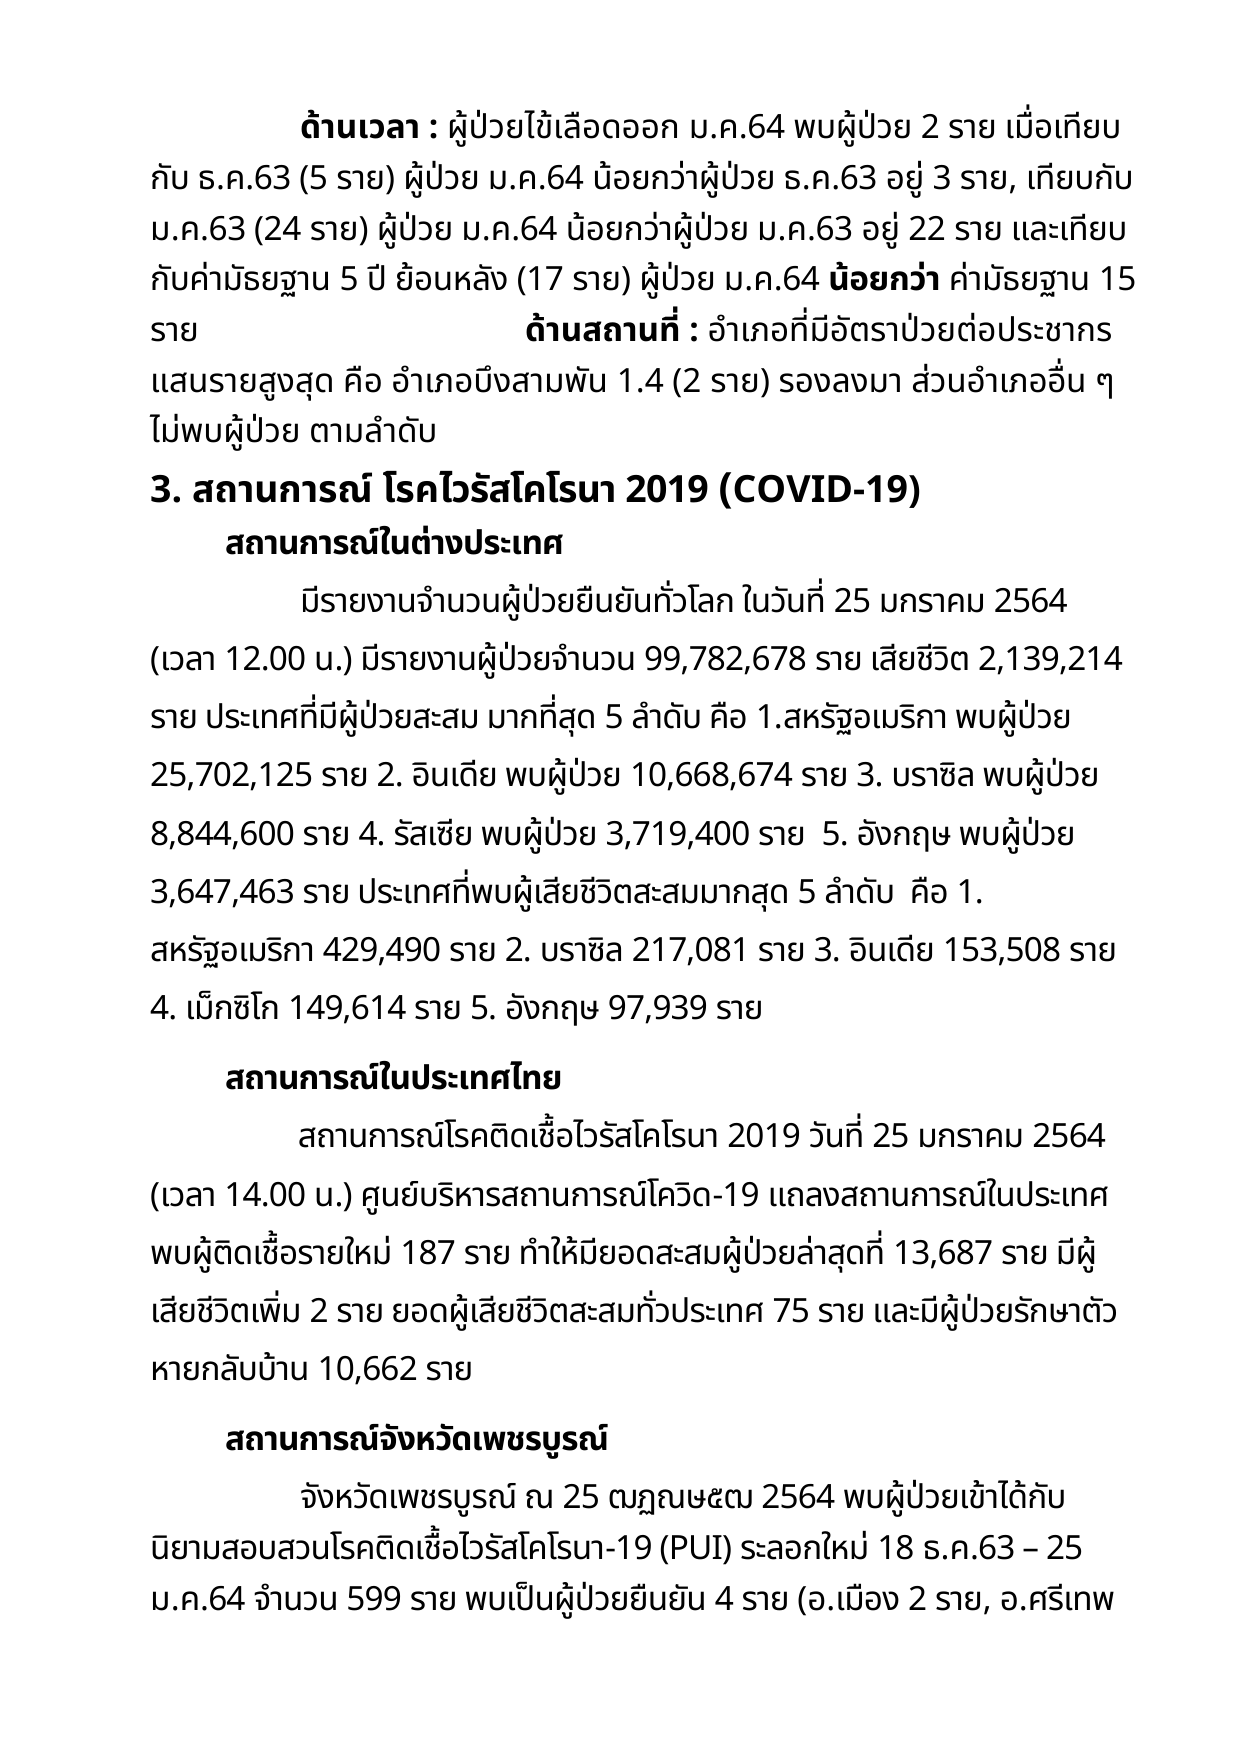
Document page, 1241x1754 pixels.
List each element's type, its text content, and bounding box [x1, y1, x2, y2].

text สถานการณ์จังหวัดเพชรบูรณ์ [150, 1415, 1137, 1466]
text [150, 1473, 1137, 1625]
text มีรายงานจำนวนผู้ป่วยยืนยันทั่วโลก ในวันที่ 25 มกราคม 2564 (เวลา 12.00 น.) มีรายงานผู้ป่วยจำนวน 99,782,678 ราย เสียชีวิต 2,139,214 ราย ประเทศที่มีผู้ป่วยสะสม มากที่สุด 5 ลำดับ คือ 1.สหรัฐอเมริกา พบผู้ป่วย 25,702,125 ราย 2. อินเดีย พบผู้ป่วย 10,668,674 ราย 3. บราซิล พบผู้ป่วย 8,844,600 ราย 4. รัสเซีย พบผู้ป่วย 3,719,400 ราย 5. อังกฤษ พบผู้ป่วย 3,647,463 ราย ประเทศที่พบผู้เสียชีวิตสะสมมากสุด 5 ลำดับ คือ 1. สหรัฐอเมริกา 429,490 ราย 2. บราซิล 217,081 ราย 3. อินเดีย 153,508 ราย 4. เม็กซิโก 149,614 ราย 5. อังกฤษ 97,939 ราย [150, 577, 1137, 1034]
text สถานการณ์ในต่างประเทศ [150, 519, 1137, 569]
text สถานการณ์ในประเทศไทย [150, 1054, 1137, 1105]
text ด้านเวลา : ผู้ป่วยไข้เลือดออก ม.ค.64 พบผู้ป่วย 2 ราย เมื่อเทียบกับ ธ.ค.63 (5 ราย) ผู้ป่วย ม.ค.64 น้อยกว่าผู้ป่วย ธ.ค.63 อยู่ 3 ราย, เทียบกับ ม.ค.63 (24 ราย) ผู้ป่วย ม.ค.64 น้อยกว่าผู้ป่วย ม.ค.63 อยู่ 22 ราย และเทียบกับค่ามัธยฐาน 5 ปี ย้อนหลัง (17 ราย) ผู้ป่วย ม.ค.64 น้อยกว่า ค่ามัธยฐาน 15 ราย ด้านสถานที่ : อำเภอที่มีอัตราป่วยต่อประชากรแสนรายสูงสุด คือ อำเภอบึงสามพัน 1.4 (2 ราย) รองลงมา ส่วนอำเภออื่น ๆ ไม่พบผู้ป่วย ตามลำดับ [150, 103, 1137, 457]
text 3. สถานการณ์ โรคไวรัสโคโรนา 2019 (COVID-19) [150, 457, 1137, 519]
text สถานการณ์โรคติดเชื้อไวรัสโคโรนา 2019 วันที่ 25 มกราคม 2564 (เวลา 14.00 น.) ศูนย์บริหารสถานการณ์โควิด-19 แถลงสถานการณ์ในประเทศ พบผู้ติดเชื้อรายใหม่ 187 ราย ทำให้มียอดสะสมผู้ป่วยล่าสุดที่ 13,687 ราย มีผู้เสียชีวิตเพิ่ม 2 ราย ยอดผู้เสียชีวิตสะสมทั่วประเทศ 75 ราย และมีผู้ป่วยรักษาตัวหายกลับบ้าน 10,662 ราย [150, 1112, 1137, 1395]
